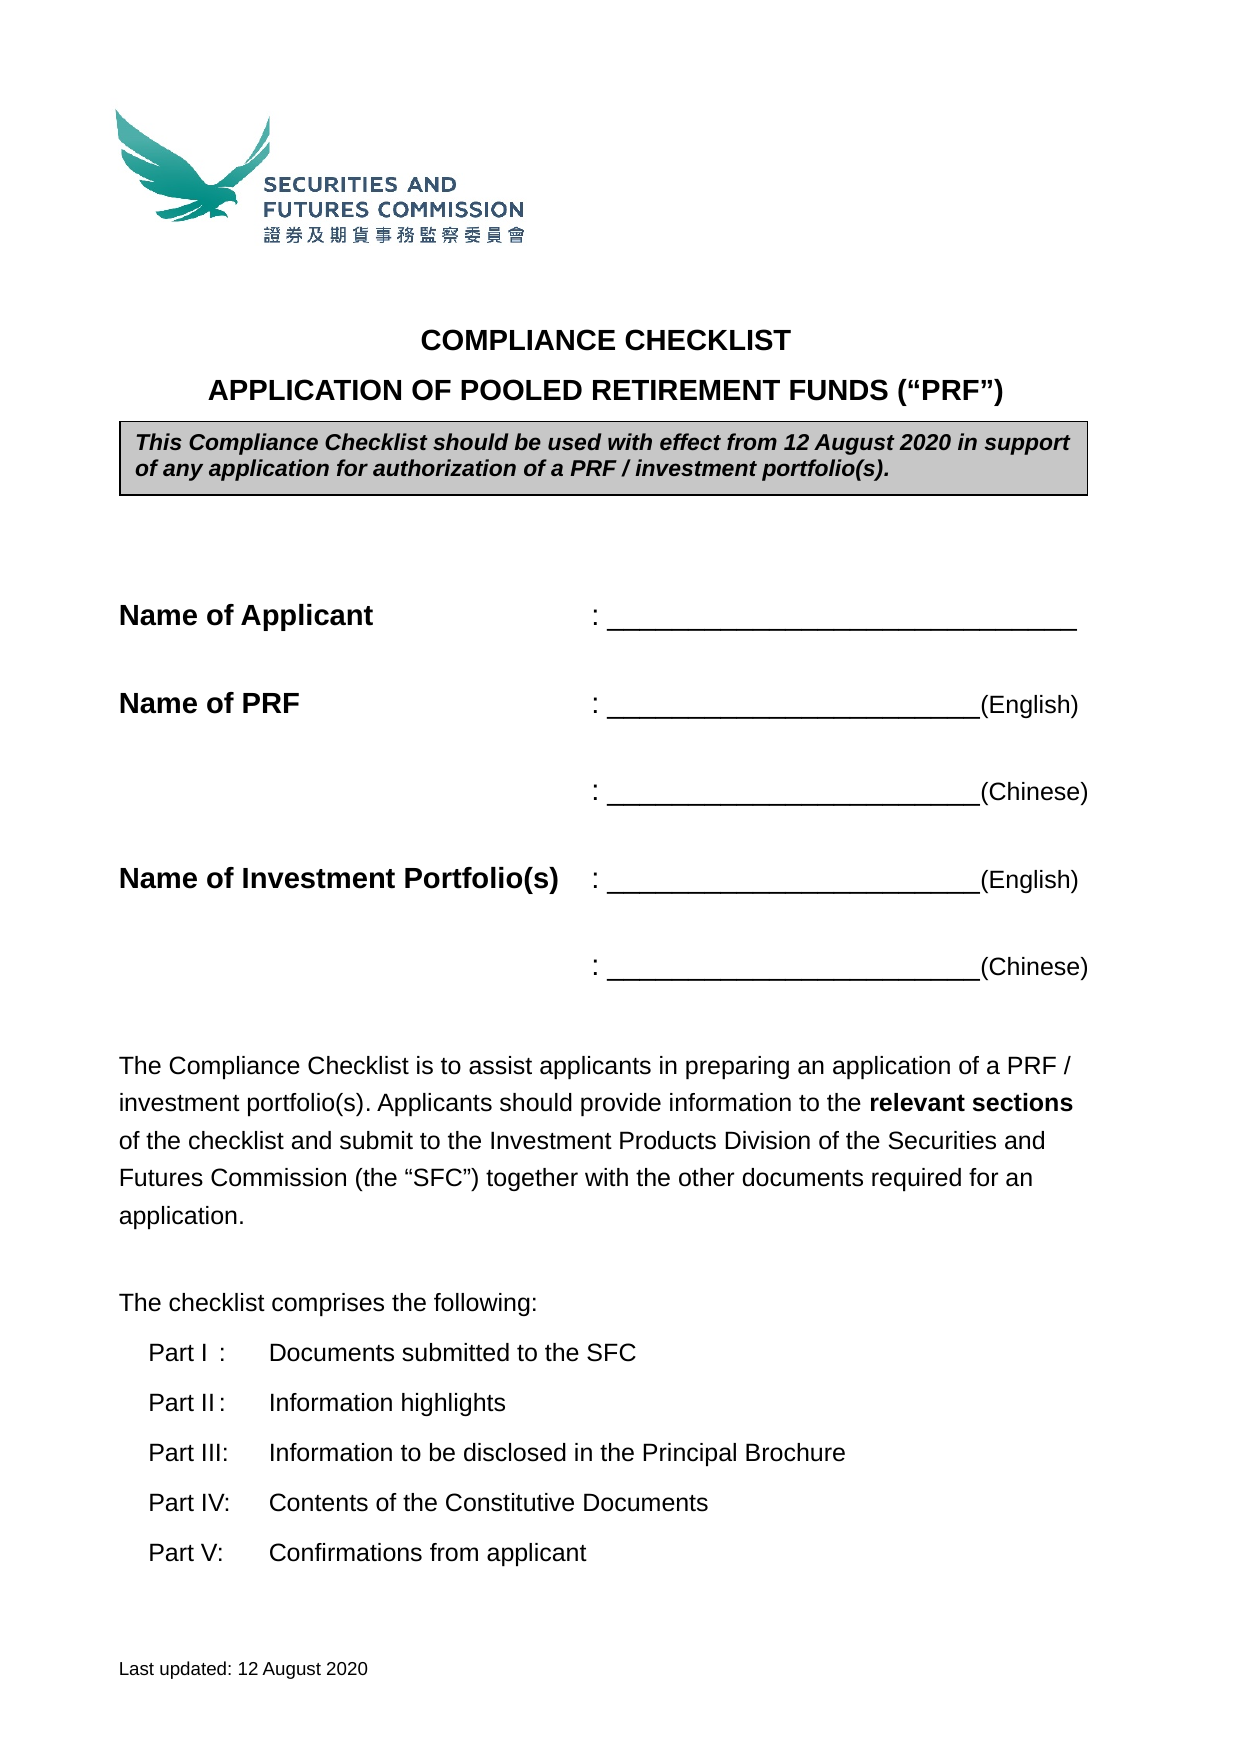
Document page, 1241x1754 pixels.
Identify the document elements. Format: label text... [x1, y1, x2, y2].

text Part II : Information highlights [148, 1384, 1093, 1421]
text Name of PRF : _______________________(English) [118, 684, 1093, 759]
text Part V: Confirmations from applicant [148, 1534, 1093, 1571]
text Part IV: Contents of the Constitutive Documents [148, 1484, 1093, 1521]
text : _______________________(Chinese) [118, 946, 1093, 984]
text APPLICATION OF POOLED RETIREMENT FUNDS (“PRF”) [118, 371, 1093, 409]
text : _______________________(Chinese) [118, 771, 1093, 846]
text COMPLIANCE CHECKLIST [118, 321, 1093, 359]
text Name of Investment Portfolio(s) : _______________________(English) [118, 859, 1093, 934]
picture [109, 97, 540, 246]
text The Compliance Checklist is to assist applicants in preparing an application of a PRF / investment portfolio(s). Applicants should provide information to the relevant sections of the checklist and submit to the Investment Products Division of the Securities and Futures Commission (the “SFC”) together with the other documents required for an application. [118, 1046, 1093, 1271]
text The checklist comprises the following: [118, 1284, 1093, 1321]
text Part III: Information to be disclosed in the Principal Brochure [148, 1434, 1093, 1471]
text Name of Applicant : _____________________________ [118, 596, 1093, 671]
text Part I : Documents submitted to the SFC [148, 1334, 1093, 1371]
